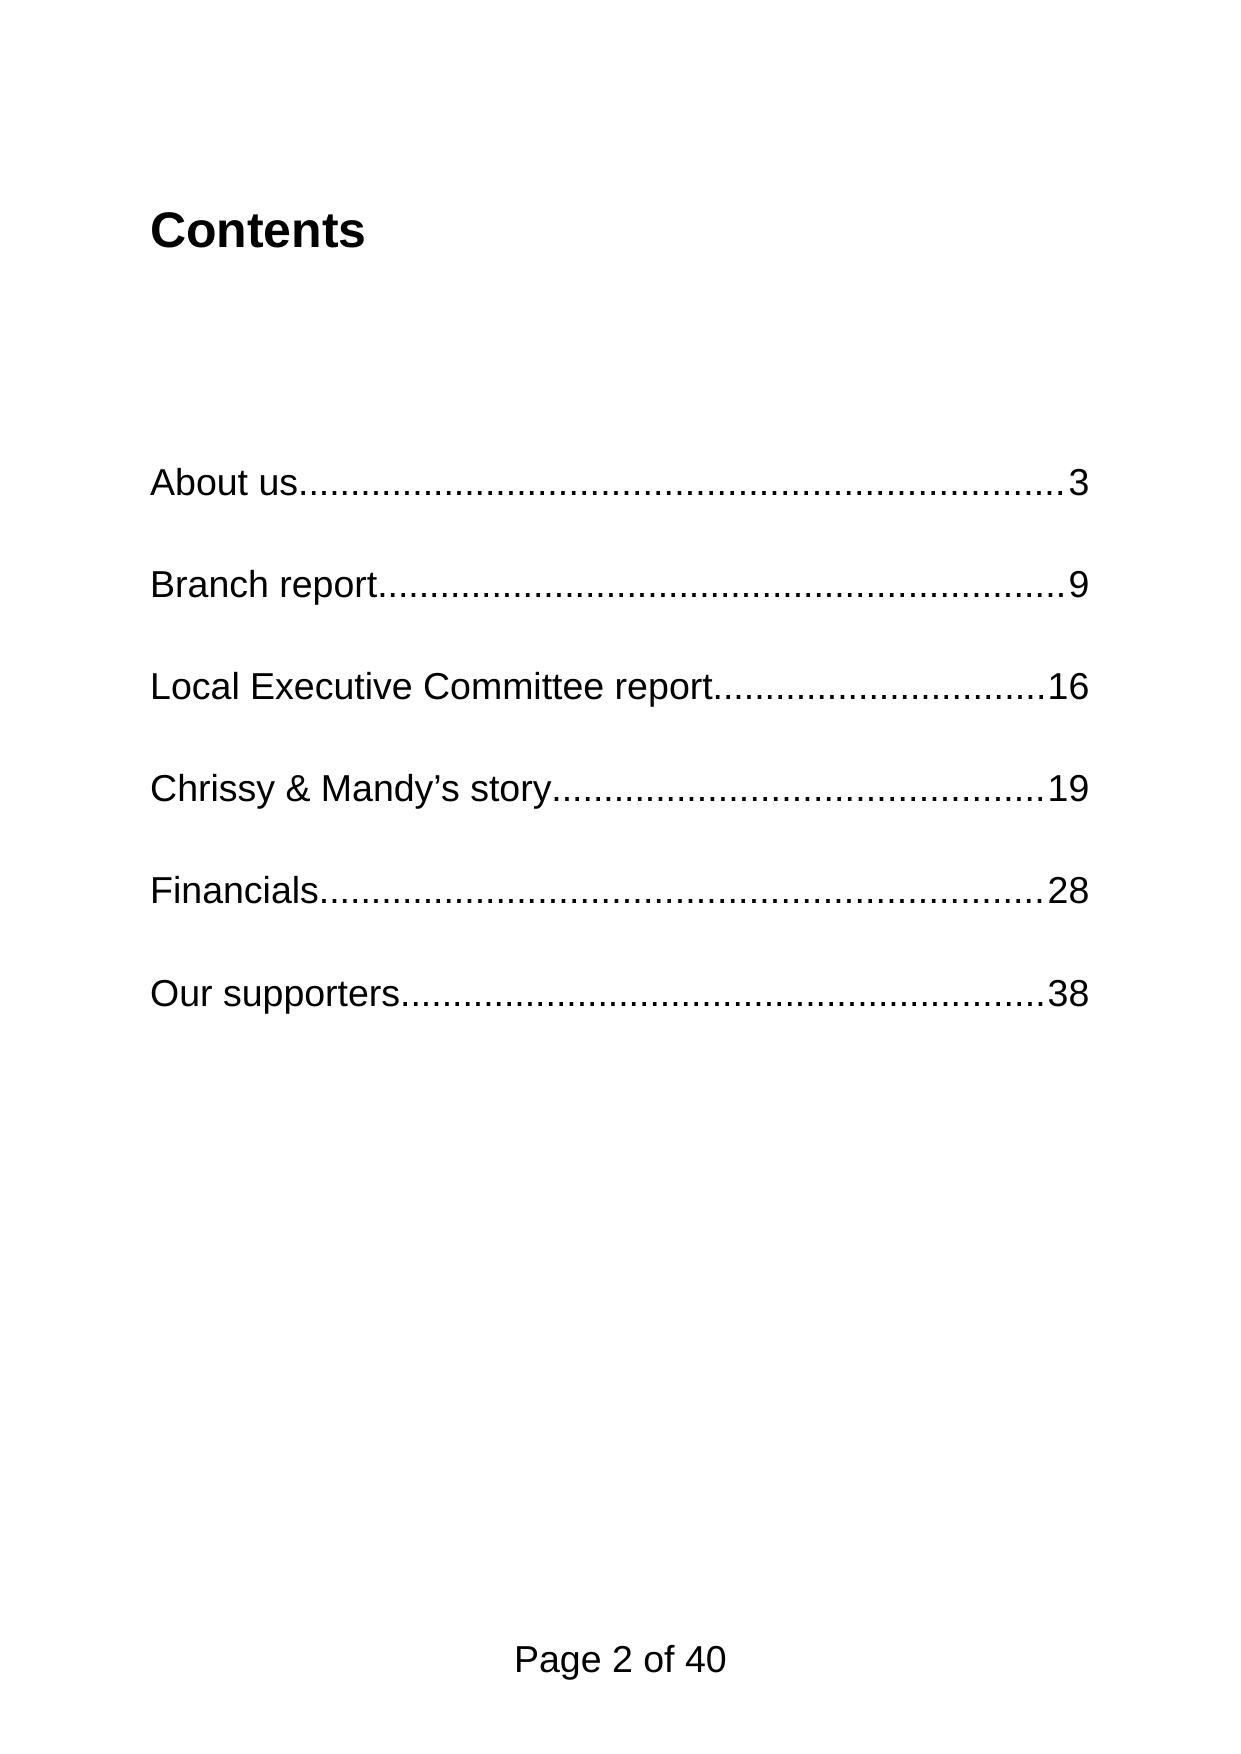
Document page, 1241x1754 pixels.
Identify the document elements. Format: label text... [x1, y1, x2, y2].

text Our supporters 38 [150, 971, 1090, 1014]
text Chrissy & Mandy’s story 19 [150, 767, 1090, 810]
text Local Executive Committee report 16 [150, 664, 1090, 707]
text Branch report 9 [150, 562, 1090, 605]
subtitle Contents [150, 200, 1090, 257]
text About us 3 [150, 460, 1090, 503]
text Financials 28 [150, 869, 1090, 912]
